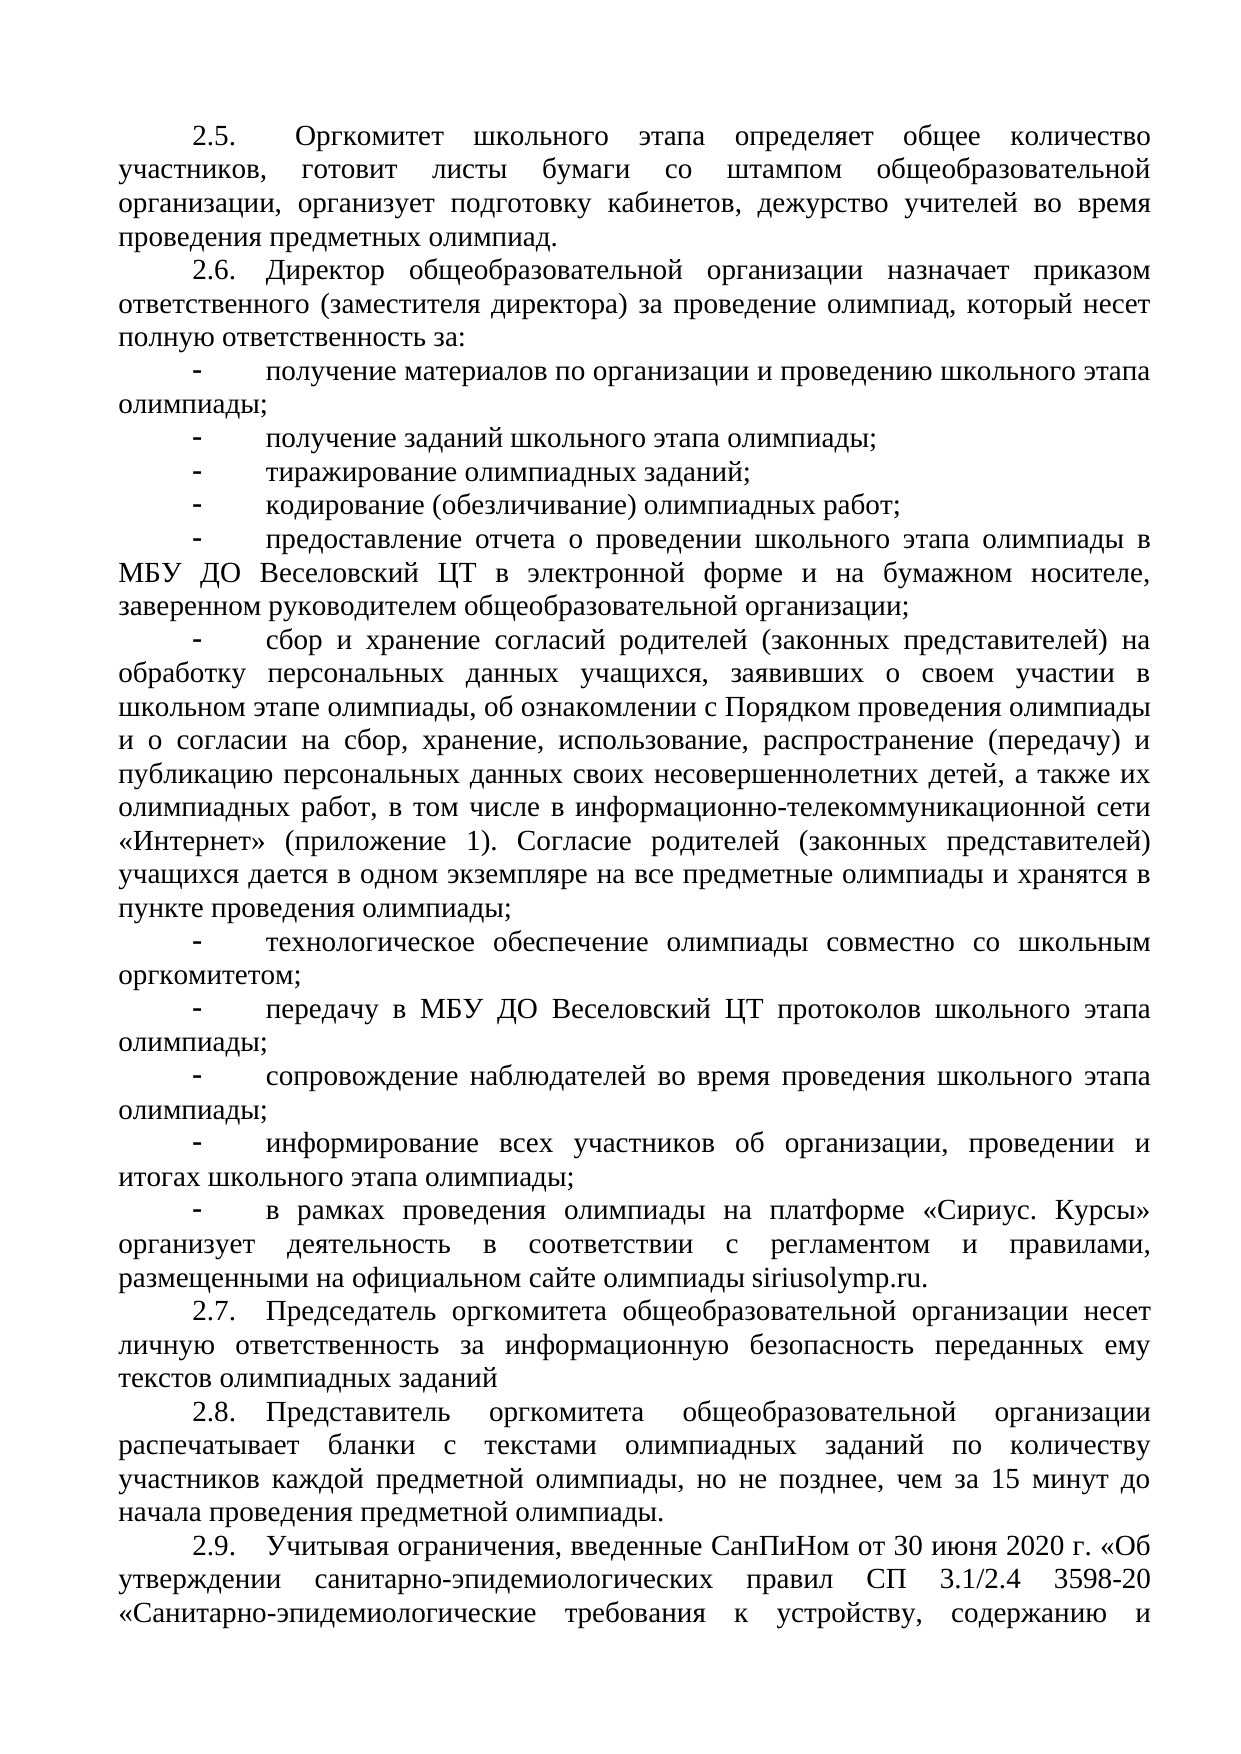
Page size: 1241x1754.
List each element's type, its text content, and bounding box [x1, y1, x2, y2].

list Оргкомитет школьного этапа определяет общее количество участников, готовит листы бумаги со штампом общеобразовательной организации, организует подготовку кабинетов, дежурство учителей во время проведения предметных олимпиад. [118, 118, 1152, 252]
list получение заданий школьного этапа олимпиады; [118, 420, 1152, 454]
list в рамках проведения олимпиады на платформе «Сириус. Курсы» организует деятельность в соответствии с регламентом и правилами, размещенными на официальном сайте олимпиады siriusolymp.ru. [118, 1192, 1152, 1293]
list информирование всех участников об организации, проведении и итогах школьного этапа олимпиады; [118, 1125, 1152, 1192]
list Представитель оргкомитета общеобразовательной организации распечатывает бланки с текстами олимпиадных заданий по количеству участников каждой предметной олимпиады, но не позднее, чем за 15 минут до начала проведения предметной олимпиады. [118, 1394, 1152, 1528]
list передачу в МБУ ДО Веселовский ЦТ протоколов школьного этапа олимпиады; [118, 991, 1152, 1058]
list сбор и хранение согласий родителей (законных представителей) на обработку персональных данных учащихся, заявивших о своем участии в школьном этапе олимпиады, об ознакомлении с Порядком проведения олимпиады и о согласии на сбор, хранение, использование, распространение (передачу) и публикацию персональных данных своих несовершеннолетних детей, а также их олимпиадных работ, в том числе в информационно-телекоммуникационной сети «Интернет» (приложение 1). Согласие родителей (законных представителей) учащихся дается в одном экземпляре на все предметные олимпиады и хранятся в пункте проведения олимпиады; [118, 622, 1152, 924]
list тиражирование олимпиадных заданий; [118, 454, 1152, 487]
list предоставление отчета о проведении школьного этапа олимпиады в МБУ ДО Веселовский ЦТ в электронной форме и на бумажном носителе, заверенном руководителем общеобразовательной организации; [118, 521, 1152, 622]
list получение материалов по организации и проведению школьного этапа олимпиады; [118, 353, 1152, 420]
list Директор общеобразовательной организации назначает приказом ответственного (заместителя директора) за проведение олимпиад, который несет полную ответственность за: [118, 252, 1152, 353]
list сопровождение наблюдателей во время проведения школьного этапа олимпиады; [118, 1058, 1152, 1125]
list кодирование (обезличивание) олимпиадных работ; [118, 487, 1152, 521]
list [118, 1528, 1152, 1629]
list Председатель оргкомитета общеобразовательной организации несет личную ответственность за информационную безопасность переданных ему текстов олимпиадных заданий [118, 1293, 1152, 1394]
list технологическое обеспечение олимпиады совместно со школьным оргкомитетом; [118, 924, 1152, 991]
